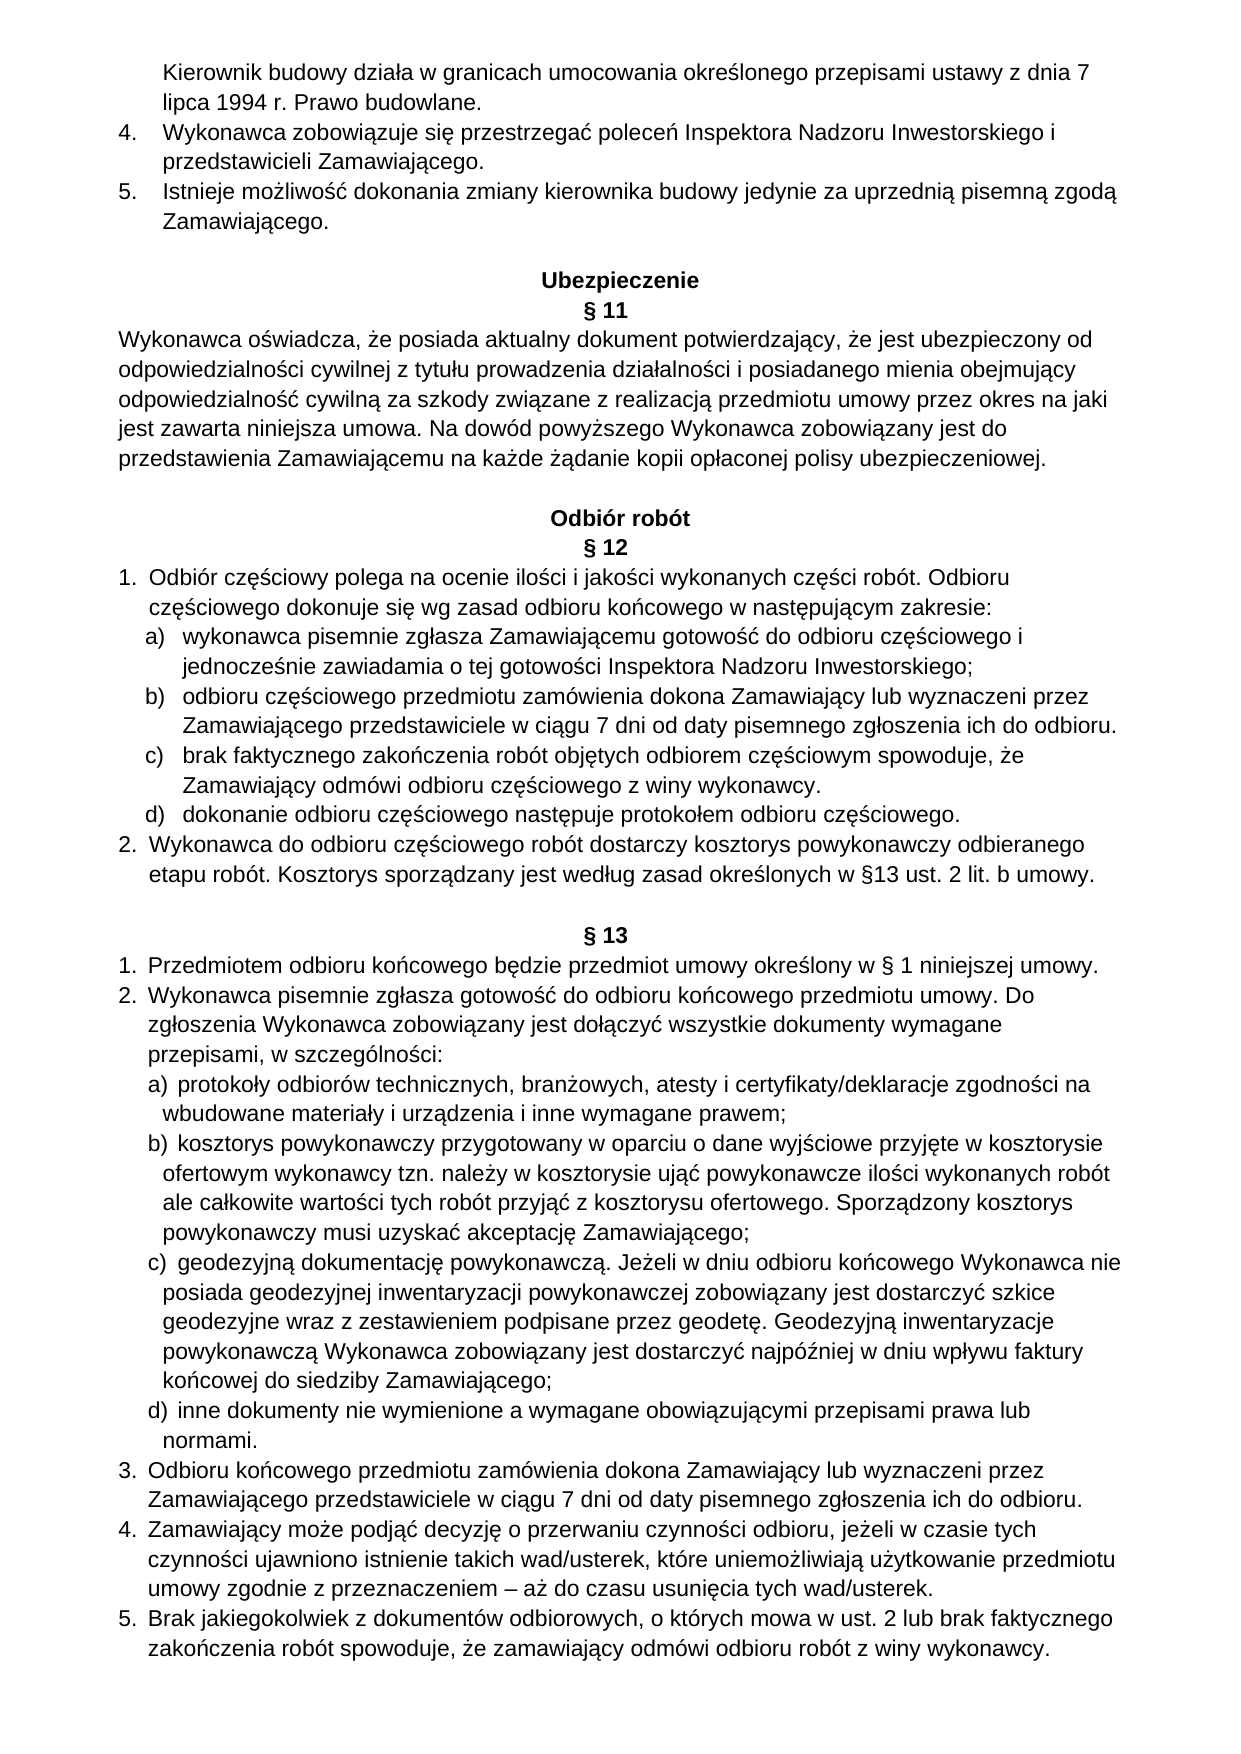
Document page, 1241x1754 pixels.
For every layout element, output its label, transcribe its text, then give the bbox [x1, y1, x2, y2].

list Odbiór częściowy polega na ocenie ilości i jakości wykonanych części robót. Odbioru częściowego dokonuje się wg zasad odbioru końcowego w następującym zakresie: [118, 564, 1122, 620]
list Odbioru końcowego przedmiotu zamówienia dokona Zamawiający lub wyznaczeni przez Zamawiającego przedstawiciele w ciągu 7 dni od daty pisemnego zgłoszenia ich do odbioru. [118, 1457, 1122, 1513]
list kosztorys powykonawczy przygotowany w oparciu o dane wyjściowe przyjęte w kosztorysie ofertowym wykonawcy tzn. należy w kosztorysie ująć powykonawcze ilości wykonanych robót ale całkowite wartości tych robót przyjąć z kosztorysu ofertowego. Sporządzony kosztorys powykonawczy musi uzyskać akceptację Zamawiającego; [148, 1130, 1122, 1245]
list Wykonawca do odbioru częściowego robót dostarczy kosztorys powykonawczy odbieranego etapu robót. Kosztorys sporządzany jest według zasad określonych w §13 ust. 2 lit. b umowy. [118, 831, 1122, 919]
list Brak jakiegokolwiek z dokumentów odbiorowych, o których mowa w ust. 2 lub brak faktycznego zakończenia robót spowoduje, że zamawiający odmówi odbioru robót z winy wykonawcy. [118, 1605, 1122, 1661]
list odbioru częściowego przedmiotu zamówienia dokona Zamawiający lub wyznaczeni przez Zamawiającego przedstawiciele w ciągu 7 dni od daty pisemnego zgłoszenia ich do odbioru. [145, 683, 1122, 739]
text Odbiór robót [118, 504, 1122, 531]
text Kierownik budowy działa w granicach umocowania określonego przepisami ustawy z dnia 7 lipca 1994 r. Prawo budowlane. [162, 59, 1122, 115]
list geodezyjną dokumentację powykonawczą. Jeżeli w dniu odbioru końcowego Wykonawca nie posiada geodezyjnej inwentaryzacji powykonawczej zobowiązany jest dostarczyć szkice geodezyjne wraz z zestawieniem podpisane przez geodetę. Geodezyjną inwentaryzacje powykonawczą Wykonawca zobowiązany jest dostarczyć najpóźniej w dniu wpływu faktury końcowej do siedziby Zamawiającego; [148, 1249, 1122, 1394]
list dokonanie odbioru częściowego następuje protokołem odbioru częściowego. [145, 801, 1122, 828]
list brak faktycznego zakończenia robót objętych odbiorem częściowym spowoduje, że Zamawiający odmówi odbioru częściowego z winy wykonawcy. [145, 742, 1122, 798]
list Istnieje możliwość dokonania zmiany kierownika budowy jedynie za uprzednią pisemną zgodą Zamawiającego. [118, 178, 1122, 234]
list wykonawca pisemnie zgłasza Zamawiającemu gotowość do odbioru częściowego i jednocześnie zawiadamia o tej gotowości Inspektora Nadzoru Inwestorskiego; [145, 623, 1122, 679]
text Ubezpieczenie [118, 267, 1122, 293]
list Wykonawca zobowiązuje się przestrzegać poleceń Inspektora Nadzoru Inwestorskiego i przedstawicieli Zamawiającego. [118, 118, 1122, 174]
list Zamawiający może podjąć decyzję o przerwaniu czynności odbioru, jeżeli w czasie tych czynności ujawniono istnienie takich wad/usterek, które uniemożliwiają użytkowanie przedmiotu umowy zgodnie z przeznaczeniem – aż do czasu usunięcia tych wad/usterek. [118, 1516, 1122, 1602]
list Wykonawca pisemnie zgłasza gotowość do odbioru końcowego przedmiotu umowy. Do zgłoszenia Wykonawca zobowiązany jest dołączyć wszystkie dokumenty wymagane przepisami, w szczególności: [118, 982, 1122, 1067]
list Przedmiotem odbioru końcowego będzie przedmiot umowy określony w § 1 niniejszej umowy. [118, 952, 1122, 978]
text Wykonawca oświadcza, że posiada aktualny dokument potwierdzający, że jest ubezpieczony od odpowiedzialności cywilnej z tytułu prowadzenia działalności i posiadanego mienia obejmujący odpowiedzialność cywilną za szkody związane z realizacją przedmiotu umowy przez okres na jaki jest zawarta niniejsza umowa. Na dowód powyższego Wykonawca zobowiązany jest do przedstawienia Zamawiającemu na każde żądanie kopii opłaconej polisy ubezpieczeniowej. [118, 326, 1122, 471]
list inne dokumenty nie wymienione a wymagane obowiązującymi przepisami prawa lub normami. [148, 1397, 1122, 1453]
list protokoły odbiorów technicznych, branżowych, atesty i certyfikaty/deklaracje zgodności na wbudowane materiały i urządzenia i inne wymagane prawem; [148, 1071, 1122, 1127]
